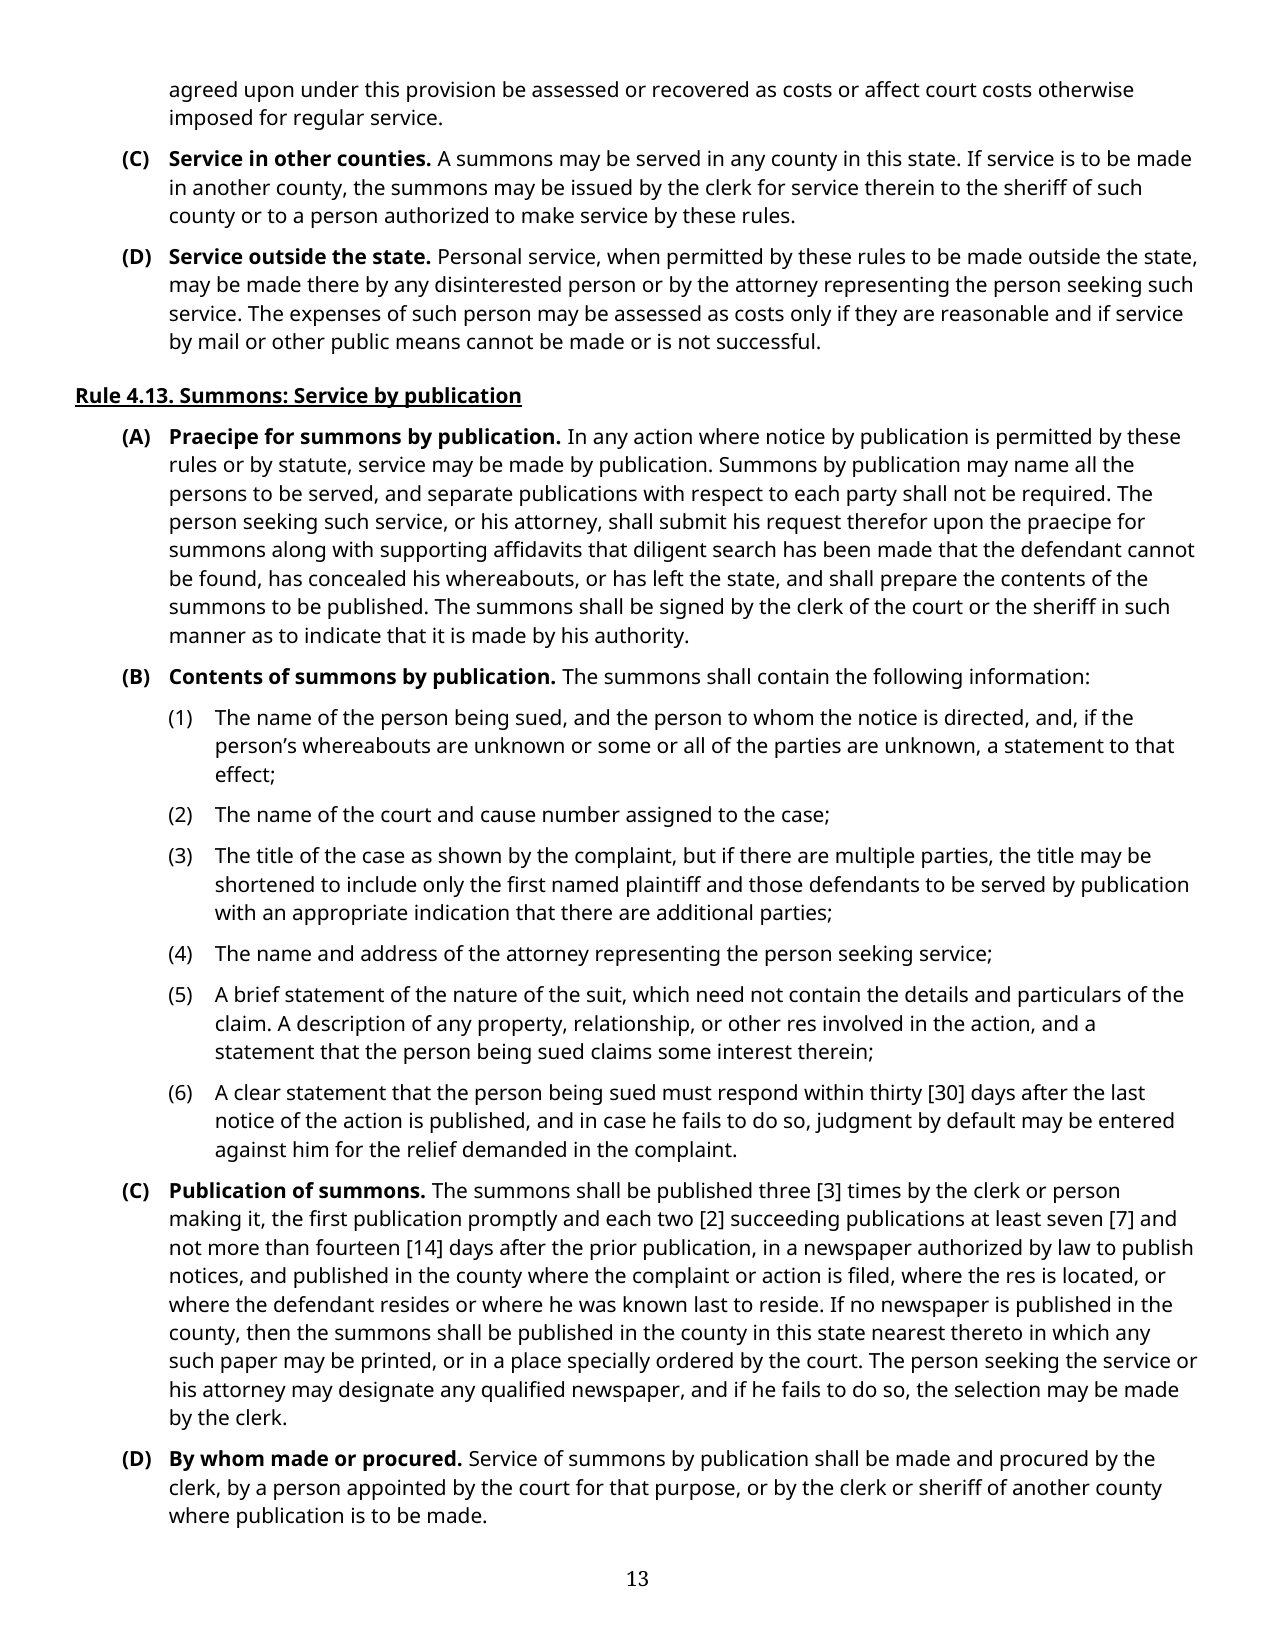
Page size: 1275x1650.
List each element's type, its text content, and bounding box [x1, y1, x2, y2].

text (2) The name of the court and cause number assigned to the case; [168, 801, 1200, 829]
text (C) Publication of summons. The summons shall be published three [3] times by the clerk or person making it, the first publication promptly and each two [2] succeeding publications at least seven [7] and not more than fourteen [14] days after the prior publication, in a newspaper authorized by law to publish notices, and published in the county where the complaint or action is filed, where the res is located, or where the defendant resides or where he was known last to reside. If no newspaper is published in the county, then the summons shall be published in the county in this state nearest thereto in which any such paper may be printed, or in a place specially ordered by the court. The person seeking the service or his attorney may designate any qualified newspaper, and if he fails to do so, the selection may be made by the clerk. [122, 1176, 1200, 1432]
text (C) Service in other counties. A summons may be served in any county in this state. If service is to be made in another county, the summons may be issued by the clerk for service therein to the sheriff of such county or to a person authorized to make service by these rules. [122, 144, 1200, 230]
text (4) The name and address of the attorney representing the person seeking service; [168, 939, 1200, 968]
text (A) Praecipe for summons by publication. In any action where notice by publication is permitted by these rules or by statute, service may be made by publication. Summons by publication may name all the persons to be served, and separate publications with respect to each party shall not be required. The person seeking such service, or his attorney, shall submit his request therefor upon the praecipe for summons along with supporting affidavits that diligent search has been made that the defendant cannot be found, has concealed his whereabouts, or has left the state, and shall prepare the contents of the summons to be published. The summons shall be signed by the clerk of the court or the sheriff in such manner as to indicate that it is made by his authority. [122, 422, 1200, 649]
text (D) By whom made or procured. Service of summons by publication shall be made and procured by the clerk, by a person appointed by the court for that purpose, or by the clerk or sheriff of another county where publication is to be made. [122, 1444, 1200, 1530]
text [122, 75, 1200, 132]
text (5) A brief statement of the nature of the suit, which need not contain the details and particulars of the claim. A description of any property, relationship, or other res involved in the action, and a statement that the person being sued claims some interest therein; [168, 980, 1200, 1066]
text (B) Contents of summons by publication. The summons shall contain the following information: [122, 662, 1200, 690]
text (6) A clear statement that the person being sued must respond within thirty [30] days after the last notice of the action is published, and in case he fails to do so, judgment by default may be entered against him for the relief demanded in the complaint. [168, 1078, 1200, 1163]
text (1) The name of the person being sued, and the person to whom the notice is directed, and, if the person’s whereabouts are unknown or some or all of the parties are unknown, a statement to that effect; [168, 703, 1200, 788]
text Rule 4.13. Summons: Service by publication [75, 381, 1200, 409]
text (3) The title of the case as shown by the complaint, but if there are multiple parties, the title may be shortened to include only the first named plaintiff and those defendants to be served by publication with an appropriate indication that there are additional parties; [168, 842, 1200, 927]
text (D) Service outside the state. Personal service, when permitted by these rules to be made outside the state, may be made there by any disinterested person or by the attorney representing the person seeking such service. The expenses of such person may be assessed as costs only if they are reasonable and if service by mail or other public means cannot be made or is not successful. [122, 242, 1200, 356]
